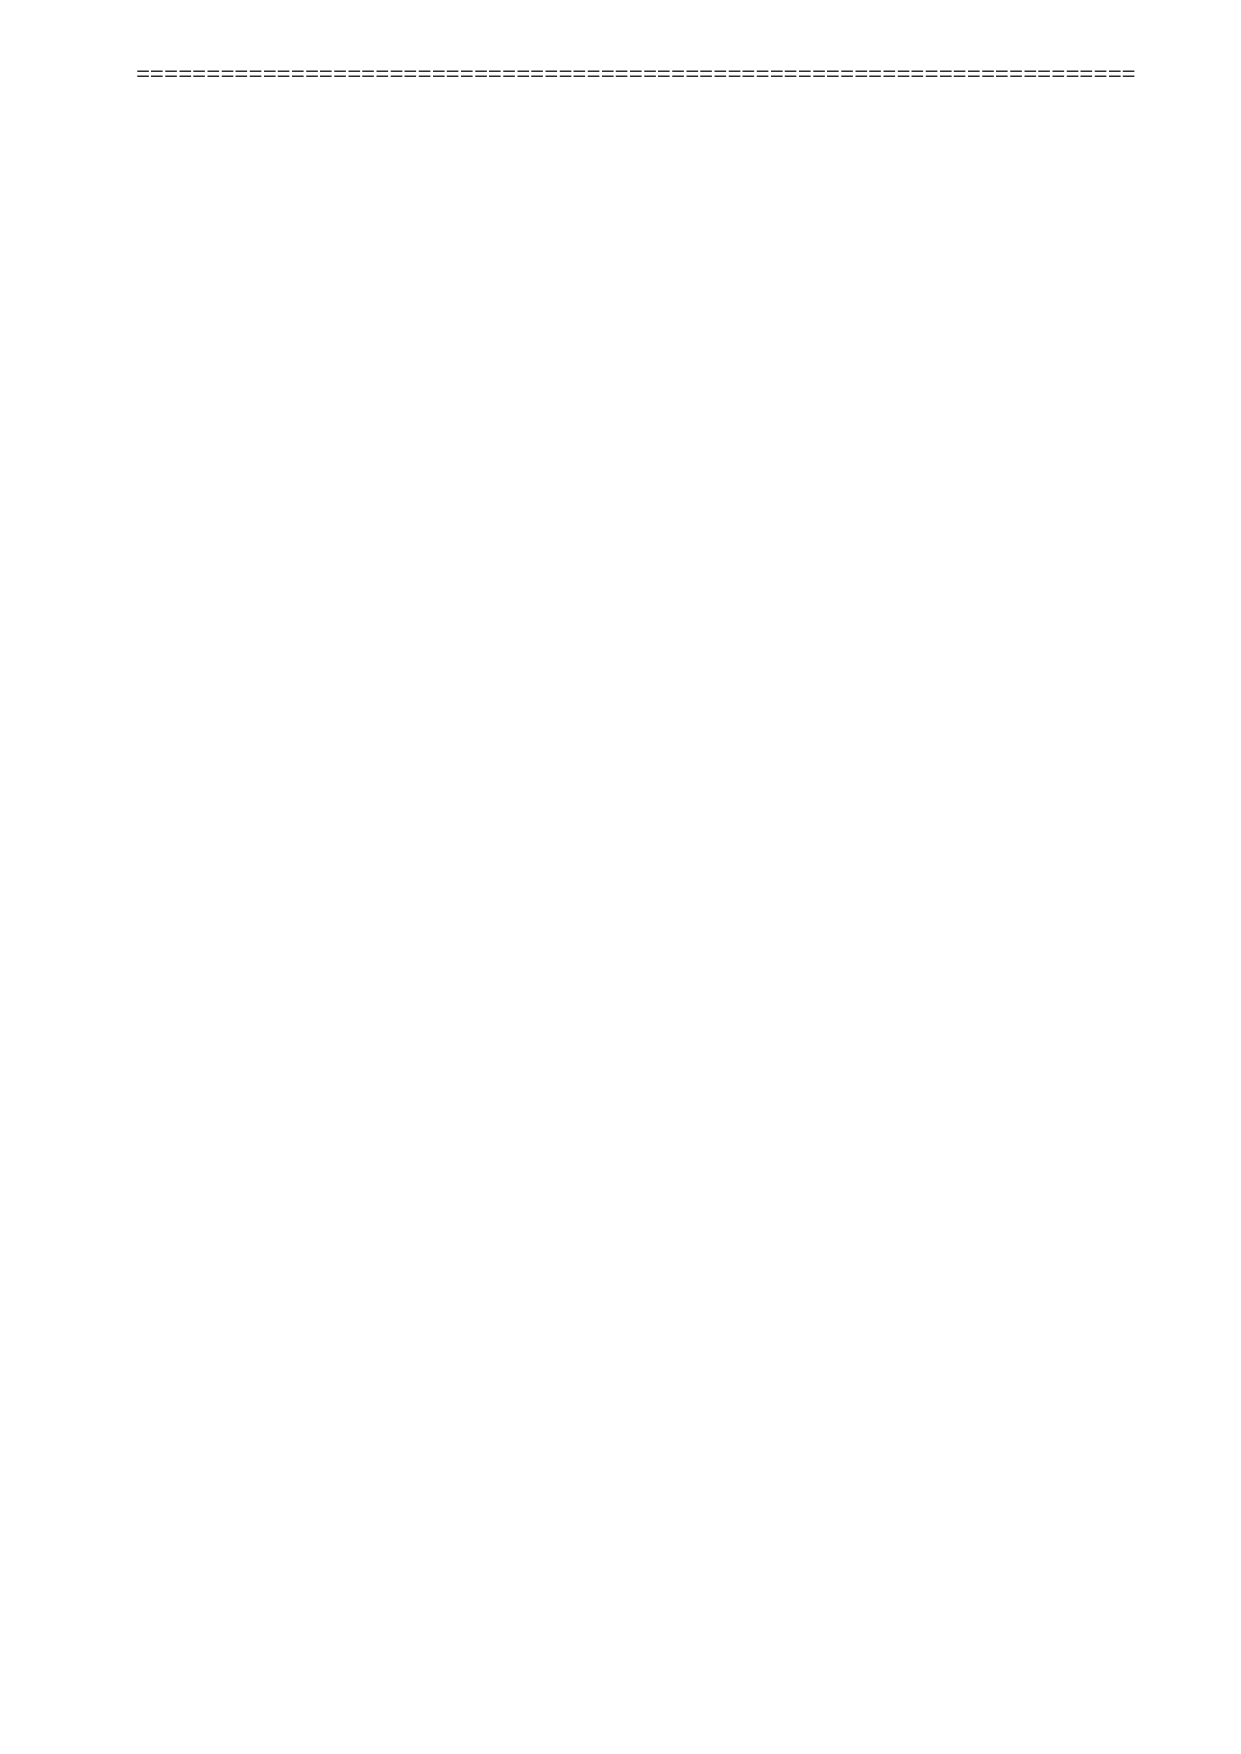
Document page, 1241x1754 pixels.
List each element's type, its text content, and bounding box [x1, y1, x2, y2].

text ======================================================================= [136, 59, 1146, 88]
